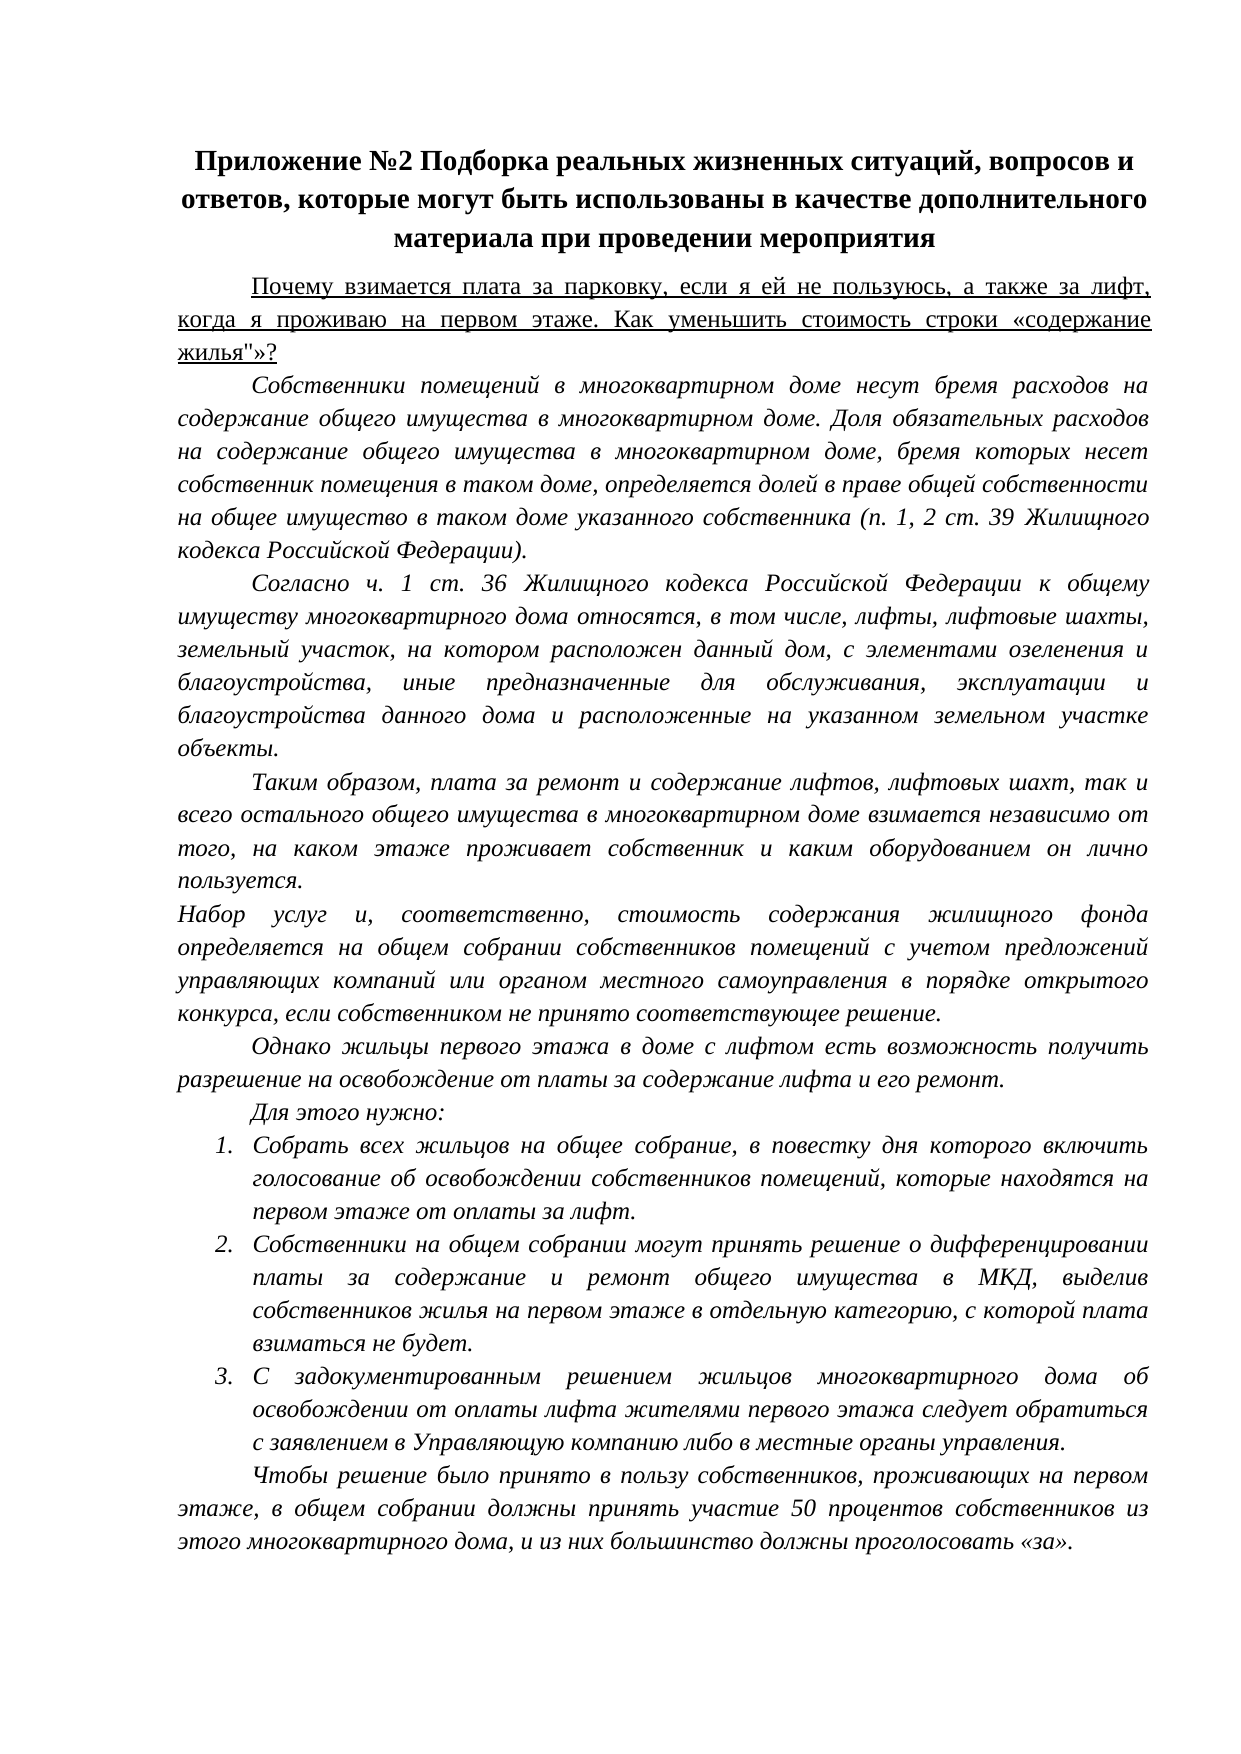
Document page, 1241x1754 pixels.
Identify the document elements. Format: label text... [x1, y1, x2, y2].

text Почему взимается плата за парковку, если я ей не пользуюсь, а также за лифт, когда я проживаю на первом этаже. Как уменьшить стоимость строки «содержание жилья"»? [177, 271, 1152, 304]
text Почему взимается плата за парковку, если я ей не пользуюсь, а также за лифт, когда я проживаю на первом этаже. Как уменьшить стоимость строки «содержание жилья"»? [177, 333, 1152, 366]
subtitle Приложение №2 Подборка реальных жизненных ситуаций, вопросов и ответов, которые могут быть использованы в качестве дополнительного материала при проведении мероприятия [177, 143, 1152, 254]
list Собрать всех жильцов на общее собрание, в повестку дня которого включить голосование об освобождении собственников помещений, которые находятся на первом этаже от оплаты за лифт. [215, 1130, 1152, 1224]
list Собственники на общем собрании могут принять решение о дифференцировании платы за содержание и ремонт общего имущества в МКД, выделив собственников жилья на первом этаже в отдельную категорию, с которой плата взиматься не будет. [215, 1229, 1152, 1357]
text Согласно ч. 1 ст. 36 Жилищного кодекса Российской Федерации к общему имуществу многоквартирного дома относятся, в том числе, лифты, лифтовые шахты, земельный участок, на котором расположен данный дом, с элементами озеленения и благоустройства, иные предназначенные для обслуживания, эксплуатации и благоустройства данного дома и расположенные на указанном земельном участке объекты. [177, 568, 1152, 762]
text Однако жильцы первого этажа в доме с лифтом есть возможность получить разрешение на освобождение от платы за содержание лифта и его ремонт. [177, 1031, 1152, 1092]
list С задокументированным решением жильцов многоквартирного дома об освобождении от оплаты лифта жителями первого этажа следует обратиться с заявлением в Управляющую компанию либо в местные органы управления. [215, 1361, 1152, 1456]
text Чтобы решение было принято в пользу собственников, проживающих на первом этаже, в общем собрании должны принять участие 50 процентов собственников из этого многоквартирного дома, и из них большинство должны проголосовать «за». [177, 1460, 1152, 1555]
text Таким образом, плата за ремонт и содержание лифтов, лифтовых шахт, так и всего остального общего имущества в многоквартирном доме взимается независимо от того, на каком этаже проживает собственник и каким оборудованием он лично пользуется. Набор услуг и, соответственно, стоимость содержания жилищного фонда определяется на общем собрании собственников помещений с учетом предложений управляющих компаний или органом местного самоуправления в порядке открытого конкурса, если собственником не принято соответствующее решение. [177, 767, 1152, 1026]
text Для этого нужно: [177, 1097, 1152, 1126]
text Собственники помещений в многоквартирном доме несут бремя расходов на содержание общего имущества в многоквартирном доме. Доля обязательных расходов на содержание общего имущества в многоквартирном доме, бремя которых несет собственник помещения в таком доме, определяется долей в праве общей собственности на общее имущество в таком доме указанного собственника (п. 1, 2 ст. 39 Жилищного кодекса Российской Федерации). [177, 370, 1152, 564]
